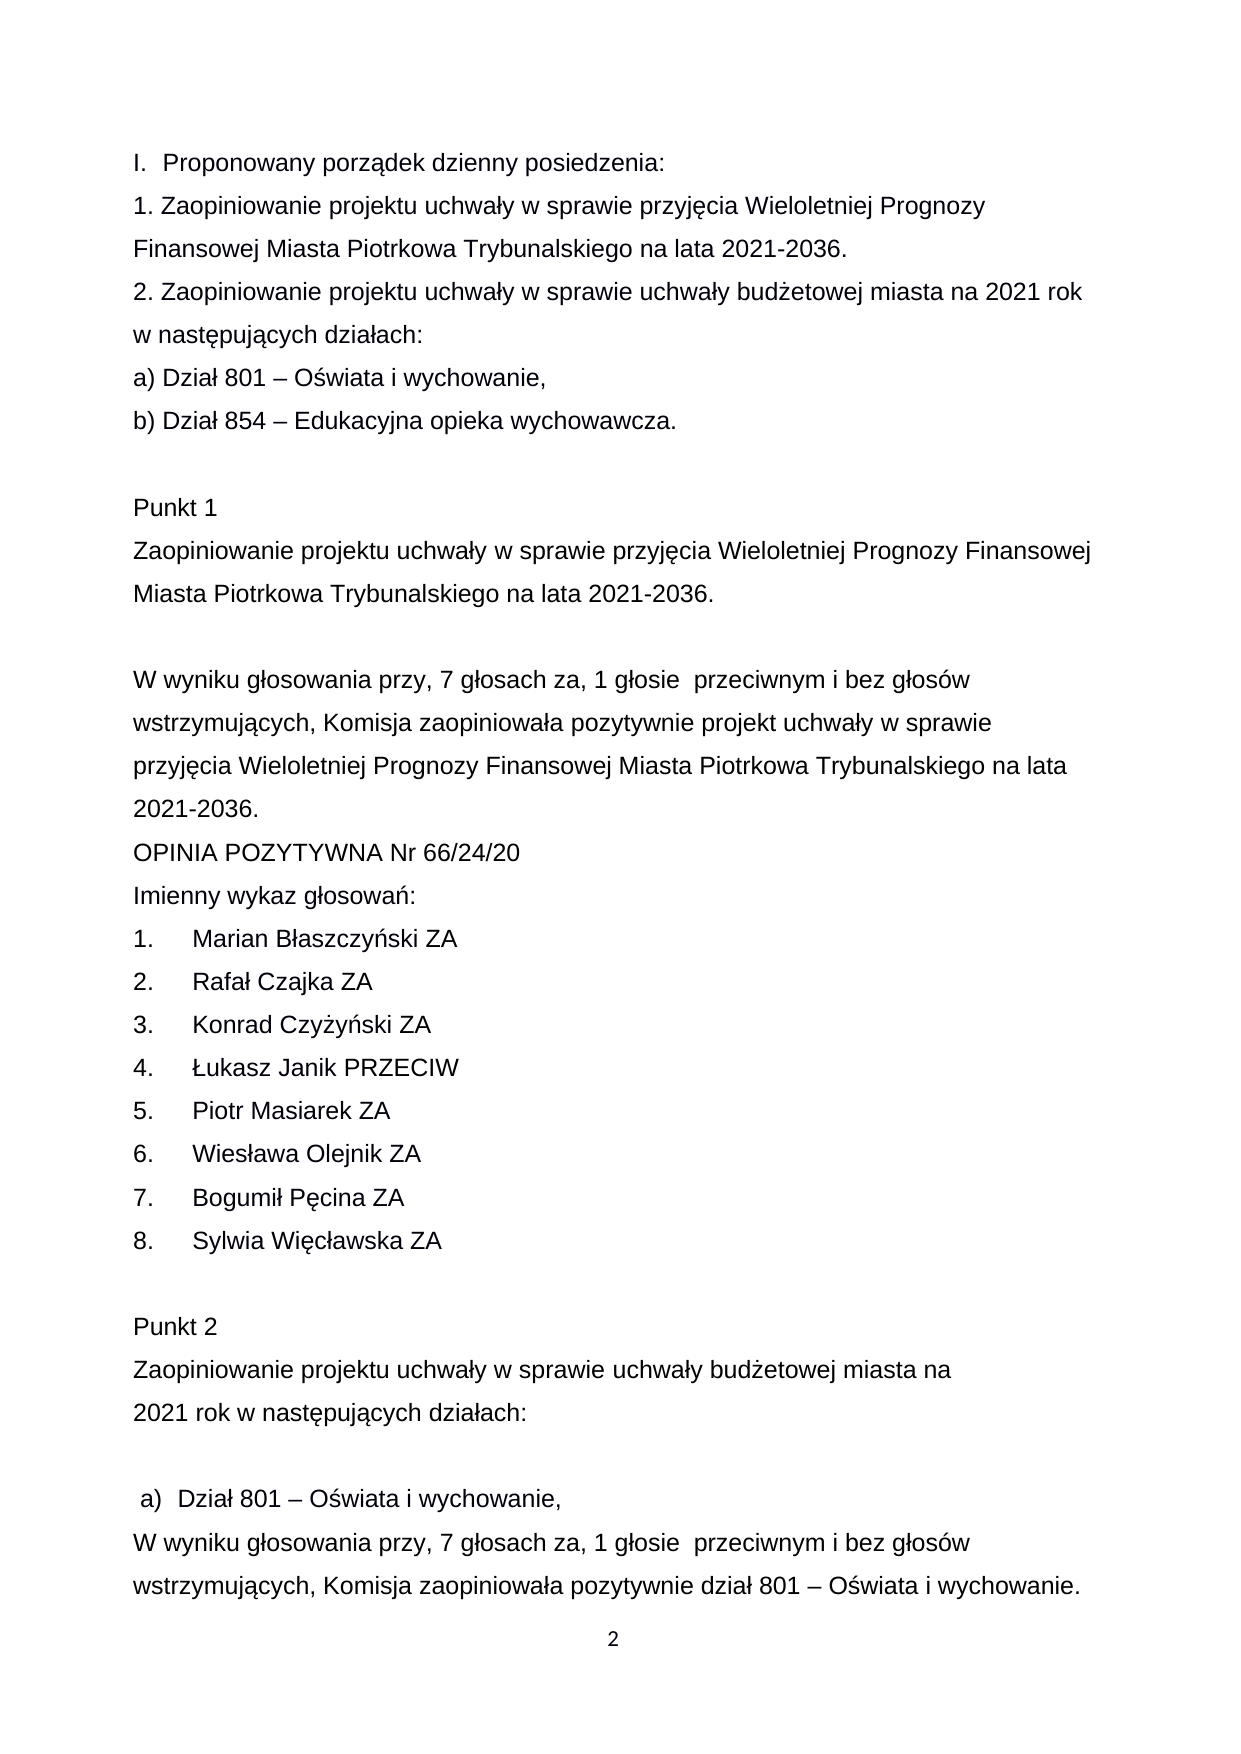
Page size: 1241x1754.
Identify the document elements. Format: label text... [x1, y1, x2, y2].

text OPINIA POZYTYWNA Nr 66/24/20 [133, 838, 1093, 866]
text Punkt 1 [133, 493, 1093, 521]
list Piotr Masiarek ZA [133, 1096, 1093, 1125]
text Zaopiniowanie projektu uchwały w sprawie przyjęcia Wieloletniej Prognozy Finansowej Miasta Piotrkowa Trybunalskiego na lata 2021-2036. [133, 536, 1093, 608]
text Imienny wykaz głosowań: [133, 881, 1093, 909]
list Proponowany porządek dzienny posiedzenia: [133, 148, 1093, 176]
list Konrad Czyżyński ZA [133, 1010, 1093, 1039]
list a) Dział 801 – Oświata i wychowanie, [133, 363, 1093, 392]
list 2. Zaopiniowanie projektu uchwały w sprawie uchwały budżetowej miasta na 2021 rok w następujących działach: [133, 277, 1093, 349]
list 1. Zaopiniowanie projektu uchwały w sprawie przyjęcia Wieloletniej Prognozy Finansowej Miasta Piotrkowa Trybunalskiego na lata 2021-2036. [133, 191, 1093, 263]
text W wyniku głosowania przy, 7 głosach za, 1 głosie przeciwnym i bez głosów wstrzymujących, Komisja zaopiniowała pozytywnie dział 801 – Oświata i wychowanie. [133, 1528, 1093, 1599]
list Marian Błaszczyński ZA [133, 924, 1093, 953]
list Dział 801 – Oświata i wychowanie, [140, 1484, 1093, 1513]
list Bogumił Pęcina ZA [133, 1183, 1093, 1211]
list Sylwia Więcławska ZA [133, 1226, 1093, 1254]
text Zaopiniowanie projektu uchwały w sprawie uchwały budżetowej miasta na 2021 rok w następujących działach: [133, 1355, 1093, 1427]
list b) Dział 854 – Edukacyjna opieka wychowawcza. [133, 406, 1093, 435]
list Wiesława Olejnik ZA [133, 1139, 1093, 1168]
list Rafał Czajka ZA [133, 967, 1093, 996]
text Punkt 2 [133, 1312, 1093, 1341]
text W wyniku głosowania przy, 7 głosach za, 1 głosie przeciwnym i bez głosów wstrzymujących, Komisja zaopiniowała pozytywnie projekt uchwały w sprawie przyjęcia Wieloletniej Prognozy Finansowej Miasta Piotrkowa Trybunalskiego na lata 2021-2036. [133, 665, 1093, 823]
list Łukasz Janik PRZECIW [133, 1053, 1093, 1082]
